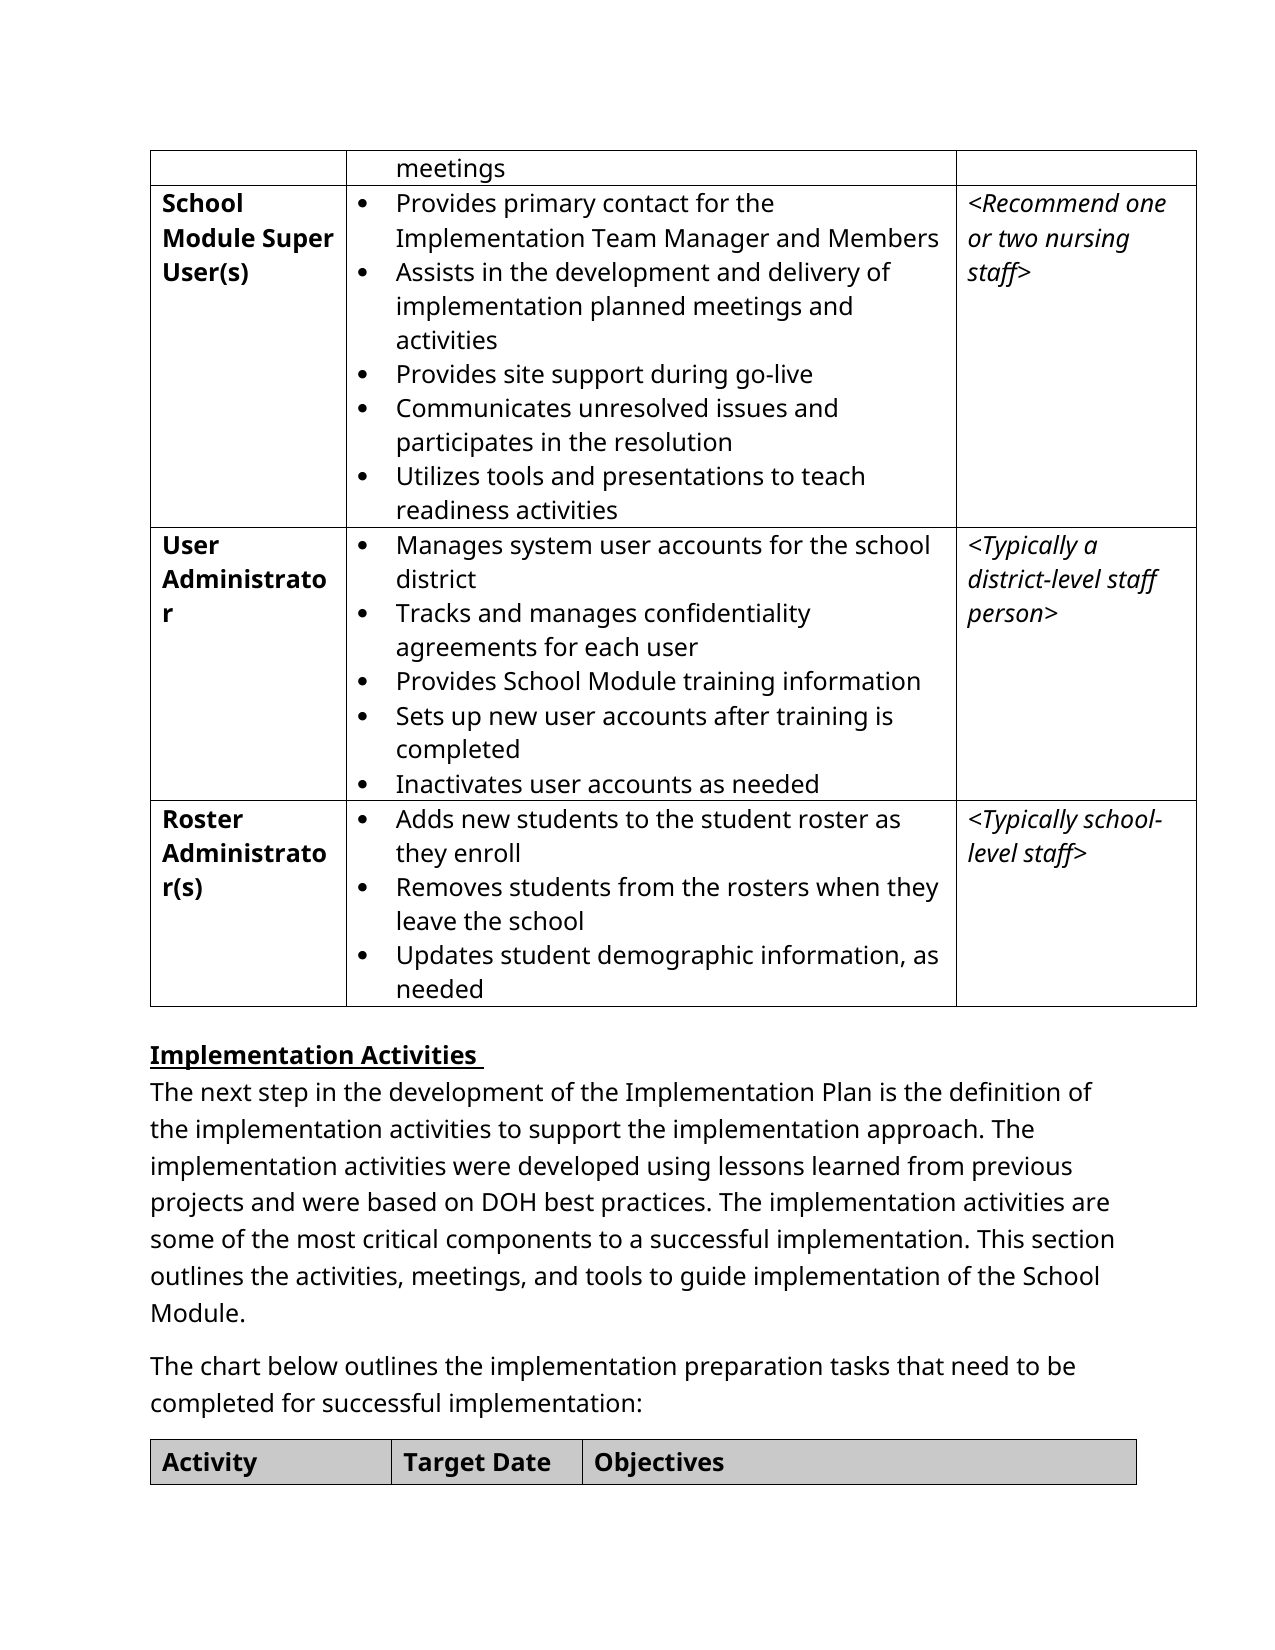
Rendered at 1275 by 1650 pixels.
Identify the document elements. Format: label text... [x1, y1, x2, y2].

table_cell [957, 151, 1196, 185]
table_cell Roster Administrator(s) [151, 801, 346, 1006]
table_header Activity [151, 1440, 391, 1484]
text The chart below outlines the implementation preparation tasks that need to be completed for successful implementation: [150, 1349, 1125, 1419]
table_cell <Typically a district-level staff person> [957, 528, 1196, 800]
table_cell School Module Super User(s) [151, 186, 346, 527]
table_header Target Date [392, 1440, 582, 1484]
table_header Objectives [583, 1440, 1136, 1484]
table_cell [151, 151, 346, 185]
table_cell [347, 151, 956, 185]
subtitle Implementation Activities [150, 1038, 1125, 1072]
table_cell Adds new students to the student roster as they enroll Removes students from the rosters when they leave the school Updates student demographic information, as needed [347, 801, 956, 1006]
table_cell Provides primary contact for the Implementation Team Manager and Members Assists in the development and delivery of implementation planned meetings and activities Provides site support during go-live Communicates unresolved issues and participates in the resolution Utilizes tools and presentations to teach readiness activities [347, 186, 956, 527]
table_cell <Typically school-level staff> [957, 801, 1196, 1006]
text The next step in the development of the Implementation Plan is the definition of the implementation activities to support the implementation approach. The implementation activities were developed using lessons learned from previous projects and were based on DOH best practices. The implementation activities are some of the most critical components to a successful implementation. This section outlines the activities, meetings, and tools to guide implementation of the School Module. [150, 1075, 1125, 1329]
table_cell User Administrator [151, 528, 346, 800]
table_cell <Recommend one or two nursing staff> [957, 186, 1196, 527]
table_cell Manages system user accounts for the school district Tracks and manages confidentiality agreements for each user Provides School Module training information Sets up new user accounts after training is completed Inactivates user accounts as needed [347, 528, 956, 800]
